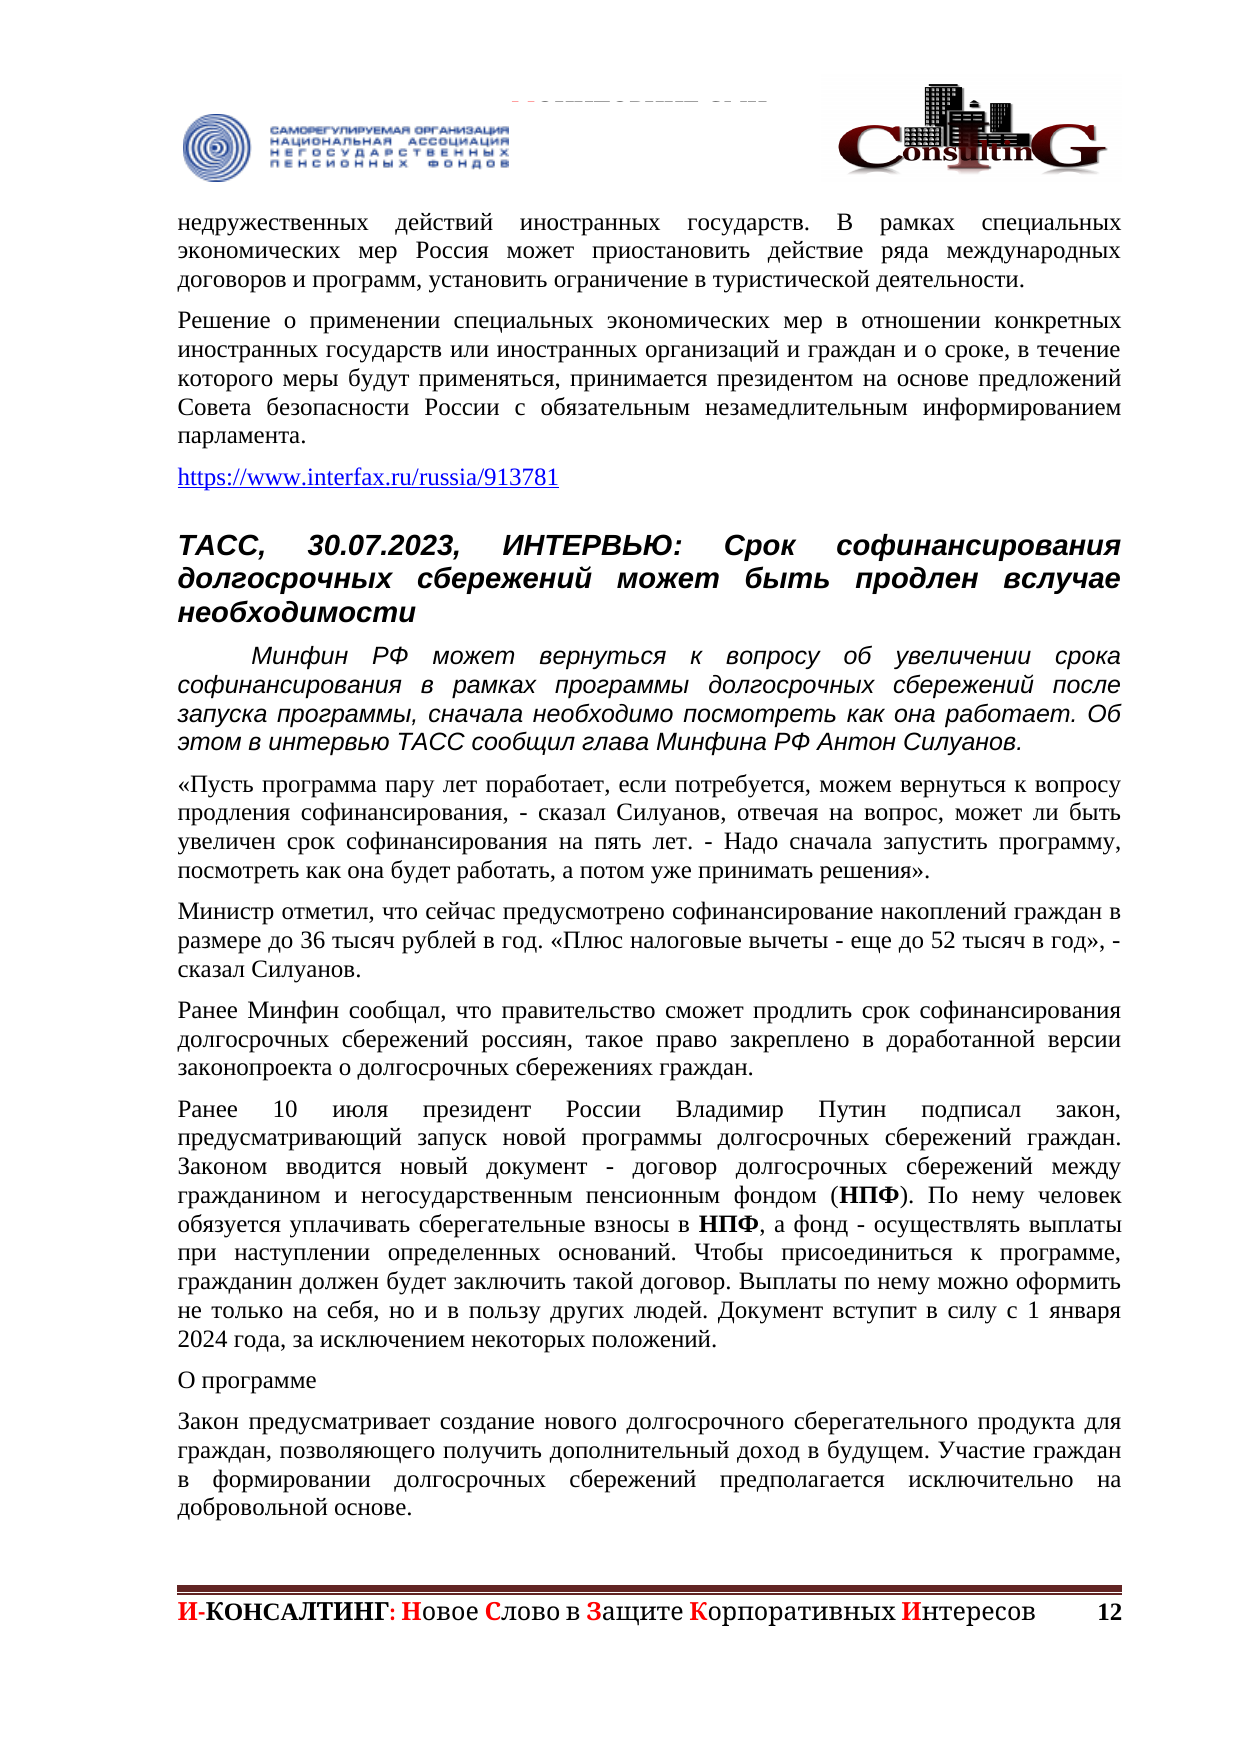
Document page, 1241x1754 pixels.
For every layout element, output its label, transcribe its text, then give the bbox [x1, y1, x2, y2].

text Решение о применении специальных экономических мер в отношении конкретных иностранных государств или иностранных организаций и граждан и о сроке, в течение которого меры будут применяться, принимается президентом на основе предложений Совета безопасности России с обязательным незамедлительным информированием парламента. [177, 306, 1122, 449]
text Закон предусматривает создание нового долгосрочного сберегательного продукта для граждан, позволяющего получить дополнительный доход в будущем. Участие граждан в формировании долгосрочных сбережений предполагается исключительно на добровольной основе. [177, 1406, 1122, 1521]
picture [821, 73, 1122, 182]
text О программе [177, 1365, 1122, 1394]
text «Пусть программа пару лет поработает, если потребуется, можем вернуться к вопросу продления софинансирования, - сказал Силуанов, отвечая на вопрос, может ли быть увеличен срок софинансирования на пять лет. - Надо сначала запустить программу, посмотреть как она будет работать, а потом уже принимать решения». [177, 769, 1122, 884]
text Министр отметил, что сейчас предусмотрено софинансирование накоплений граждан в размере до 36 тысяч рублей в год. «Плюс налоговые вычеты - еще до 52 тысяч в год», - сказал Силуанов. [177, 896, 1122, 982]
subtitle ТАСС, 30.07.2023, ИНТЕРВЬЮ: Срок софинансирования долгосрочных сбережений может быть продлен вслучае необходимости [177, 528, 1122, 629]
picture [183, 114, 509, 182]
text https://www.interfax.ru/russia/913781 [177, 462, 1122, 491]
text Ранее Минфин сообщал, что правительство сможет продлить срок софинансирования долгосрочных сбережений россиян, такое право закреплено в доработанной версии законопроекта о долгосрочных сбережениях граждан. [177, 995, 1122, 1081]
text Ранее 10 июля президент России Владимир Путин подписал закон, предусматривающий запуск новой программы долгосрочных сбережений граждан. Законом вводится новый документ - договор долгосрочных сбережений между гражданином и негосударственным пенсионным фондом (НПФ). По нему человек обязуется уплачивать сберегательные взносы в НПФ, а фонд - осуществлять выплаты при наступлении определенных оснований. Чтобы присоединиться к программе, гражданин должен будет заключить такой договор. Выплаты по нему можно оформить не только на себя, но и в пользу других людей. Документ вступит в силу с 1 января 2024 года, за исключением некоторых положений. [177, 1094, 1122, 1352]
subtitle Минфин РФ может вернуться к вопросу об увеличении срока софинансирования в рамках программы долгосрочных сбережений после запуска программы, сначала необходимо посмотреть как она работает. Об этом в интервью ТАСС сообщил глава Минфина РФ Антон Силуанов. [177, 641, 1122, 756]
